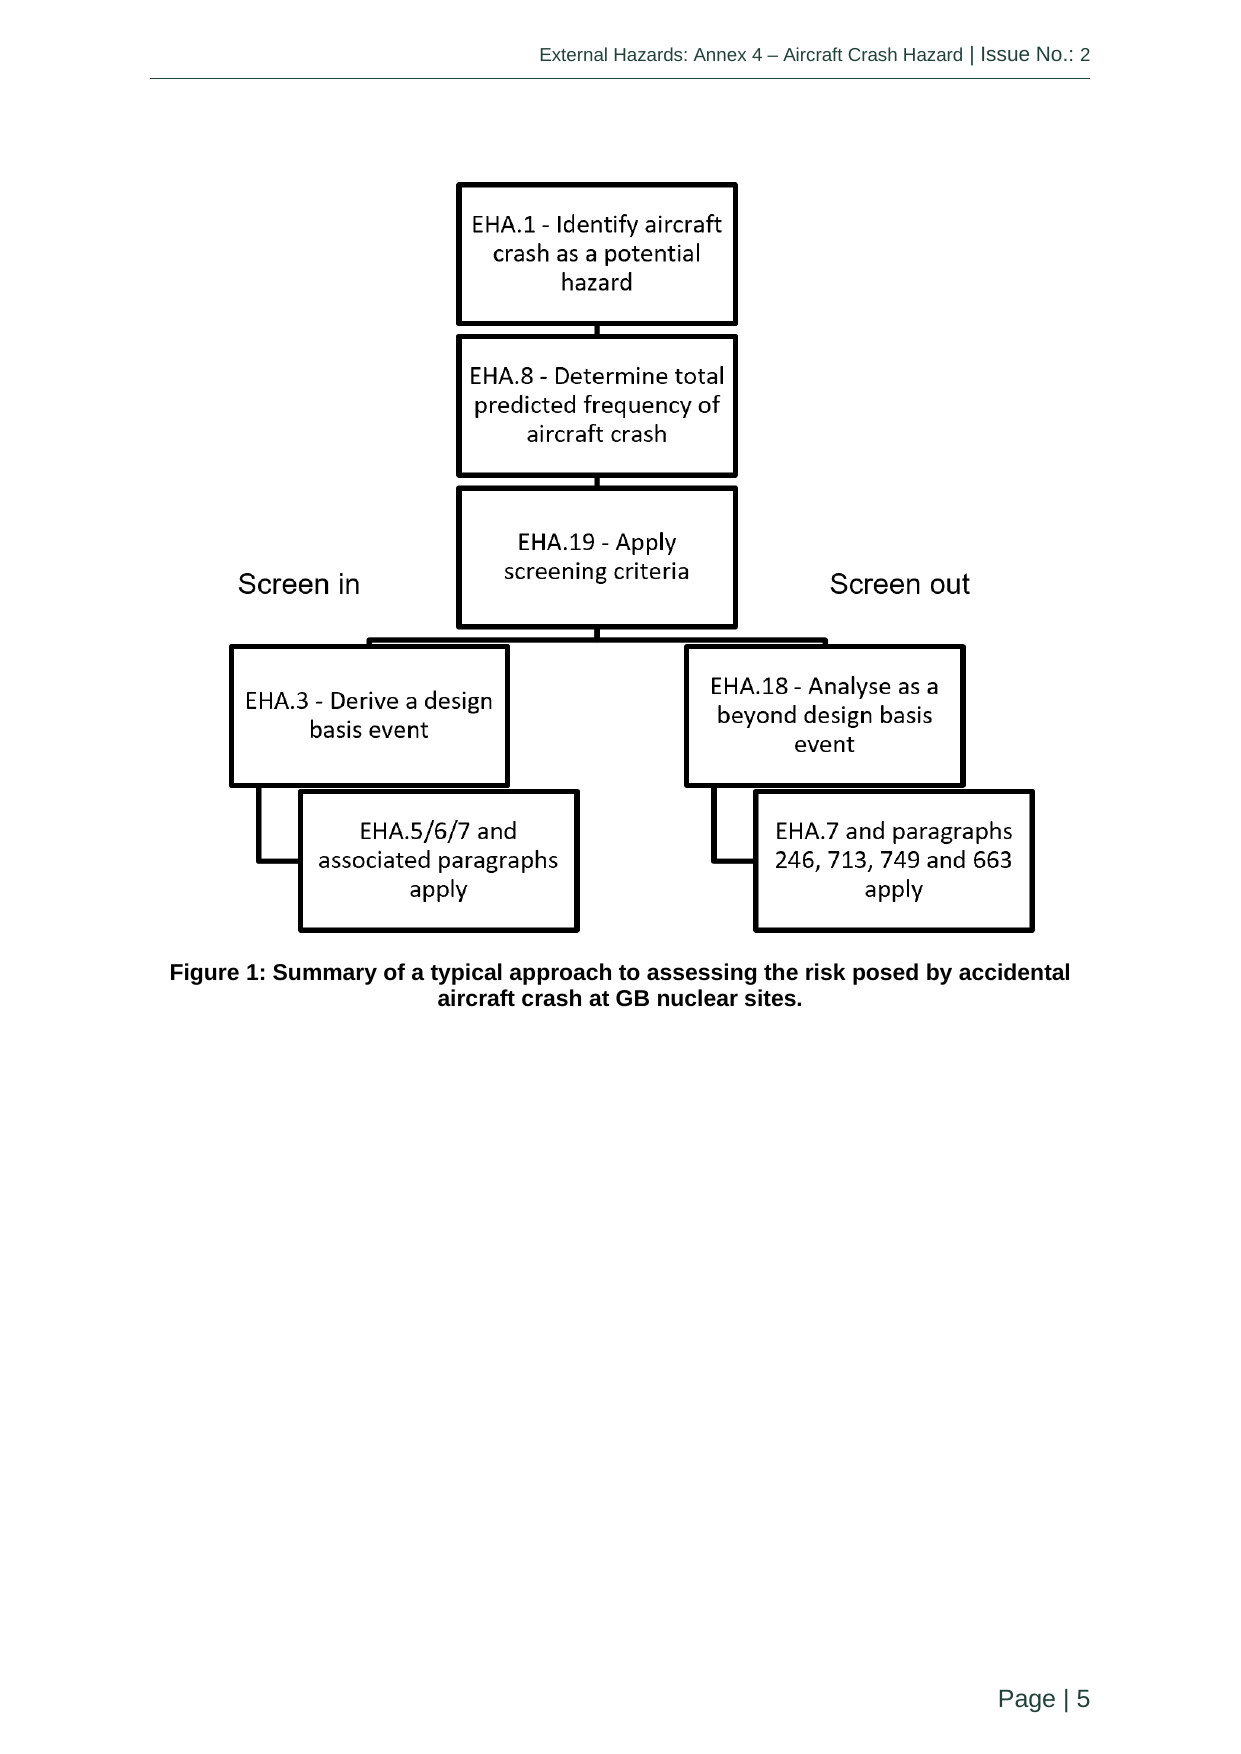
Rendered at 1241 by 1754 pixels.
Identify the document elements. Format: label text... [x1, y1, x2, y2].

picture [175, 150, 1065, 947]
text Figure 1: Summary of a typical approach to assessing the risk posed by accidental aircraft crash at GB nuclear sites. [150, 959, 1090, 1011]
